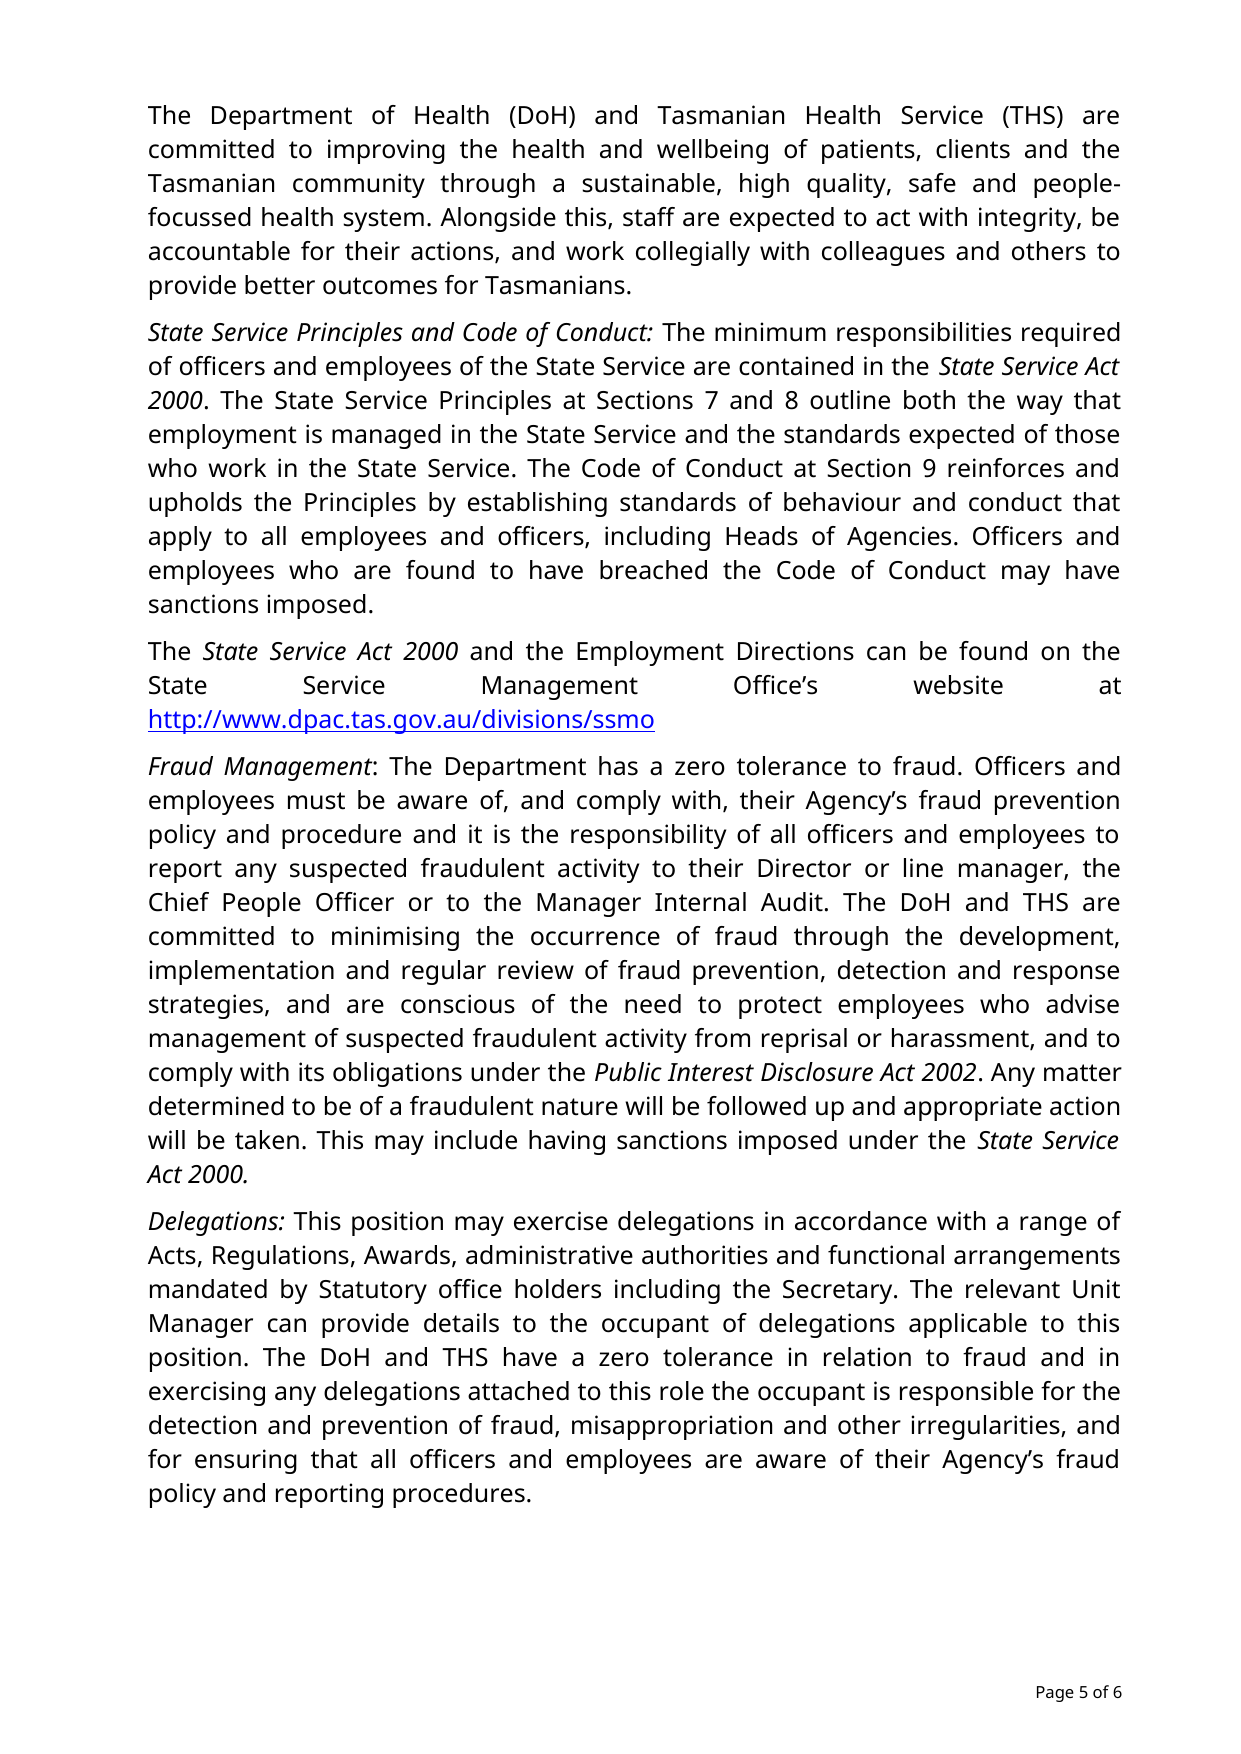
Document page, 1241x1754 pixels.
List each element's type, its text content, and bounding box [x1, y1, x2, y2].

text Fraud Management: The Department has a zero tolerance to fraud. Officers and employees must be aware of, and comply with, their Agency’s fraud prevention policy and procedure and it is the responsibility of all officers and employees to report any suspected fraudulent activity to their Director or line manager, the Chief People Officer or to the Manager Internal Audit. The DoH and THS are committed to minimising the occurrence of fraud through the development, implementation and regular review of fraud prevention, detection and response strategies, and are conscious of the need to protect employees who advise management of suspected fraudulent activity from reprisal or harassment, and to comply with its obligations under the Public Interest Disclosure Act 2002. Any matter determined to be of a fraudulent nature will be followed up and appropriate action will be taken. This may include having sanctions imposed under the State Service Act 2000. [148, 748, 1122, 1191]
text The Department of Health (DoH) and Tasmanian Health Service (THS) are committed to improving the health and wellbeing of patients, clients and the Tasmanian community through a sustainable, high quality, safe and people-focussed health system. Alongside this, staff are expected to act with integrity, be accountable for their actions, and work collegially with colleagues and others to provide better outcomes for Tasmanians. [148, 98, 1122, 302]
text The State Service Act 2000 and the Employment Directions can be found on the State Service Management Office’s website at http://www.dpac.tas.gov.au/divisions/ssmo [148, 634, 1122, 736]
text Delegations: This position may exercise delegations in accordance with a range of Acts, Regulations, Awards, administrative authorities and functional arrangements mandated by Statutory office holders including the Secretary. The relevant Unit Manager can provide details to the occupant of delegations applicable to this position. The DoH and THS have a zero tolerance in relation to fraud and in exercising any delegations attached to this role the occupant is responsible for the detection and prevention of fraud, misappropriation and other irregularities, and for ensuring that all officers and employees are aware of their Agency’s fraud policy and reporting procedures. [148, 1204, 1122, 1510]
text State Service Principles and Code of Conduct: The minimum responsibilities required of officers and employees of the State Service are contained in the State Service Act 2000. The State Service Principles at Sections 7 and 8 outline both the way that employment is managed in the State Service and the standards expected of those who work in the State Service. The Code of Conduct at Section 9 reinforces and upholds the Principles by establishing standards of behaviour and conduct that apply to all employees and officers, including Heads of Agencies. Officers and employees who are found to have breached the Code of Conduct may have sanctions imposed. [148, 314, 1122, 621]
